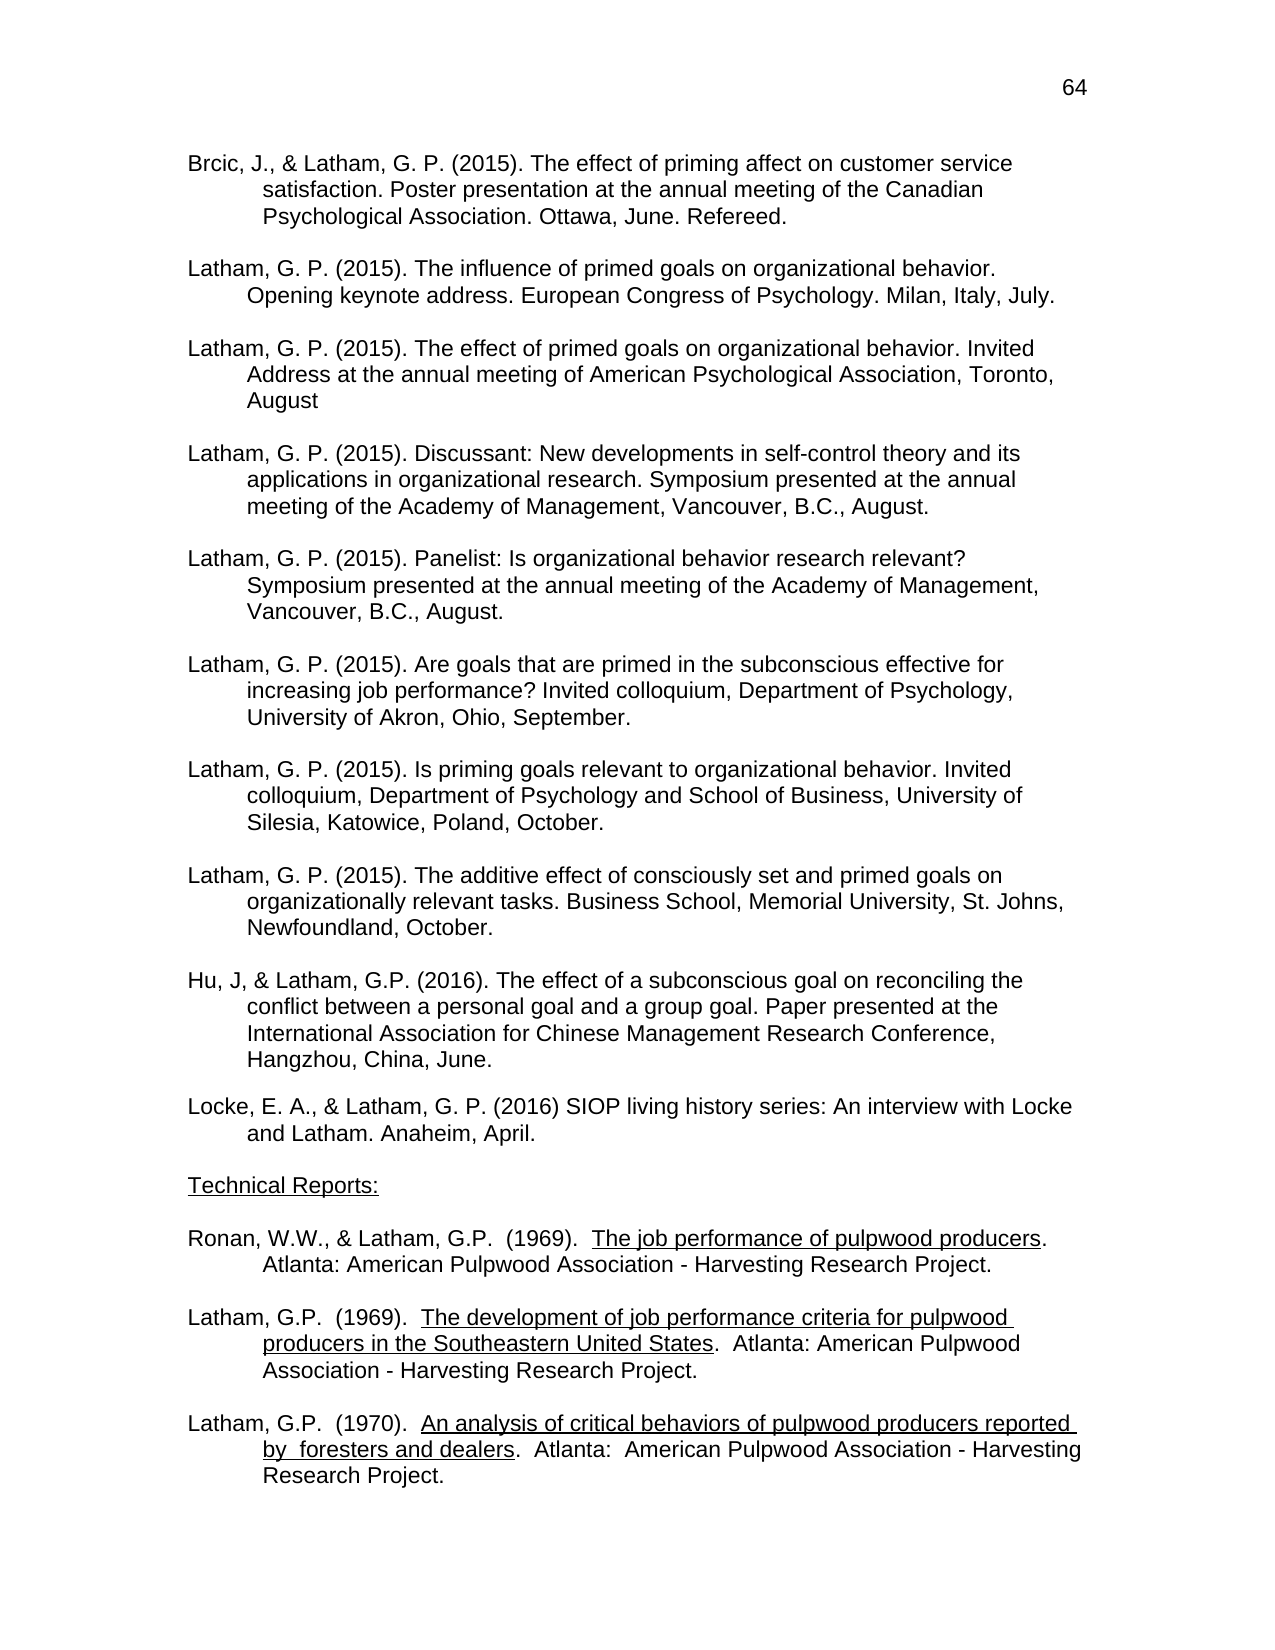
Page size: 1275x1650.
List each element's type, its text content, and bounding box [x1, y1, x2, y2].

text Latham, G. P. (2015). Panelist: Is organizational behavior research relevant? Symposium presented at the annual meeting of the Academy of Management, Vancouver, B.C., August. [187, 545, 1087, 624]
text Latham, G. P. (2015). Are goals that are primed in the subconscious effective for increasing job performance? Invited colloquium, Department of Psychology, University of Akron, Ohio, September. [187, 651, 1087, 730]
text Brcic, J., & Latham, G. P. (2015). The effect of priming affect on customer service satisfaction. Poster presentation at the annual meeting of the Canadian Psychological Association. Ottawa, June. Refereed. [187, 150, 1087, 229]
text Latham, G. P. (2015). Discussant: New developments in self-control theory and its applications in organizational research. Symposium presented at the annual meeting of the Academy of Management, Vancouver, B.C., August. [187, 440, 1087, 519]
text Technical Reports: [187, 1172, 1087, 1199]
text Ronan, W.W., & Latham, G.P. (1969). The job performance of pulpwood producers. Atlanta: American Pulpwood Association - Harvesting Research Project. [187, 1225, 1087, 1278]
text Latham, G. P. (2015). The influence of primed goals on organizational behavior. Opening keynote address. European Congress of Psychology. Milan, Italy, July. [187, 255, 1087, 308]
text Latham, G. P. (2015). Is priming goals relevant to organizational behavior. Invited colloquium, Department of Psychology and School of Business, University of Silesia, Katowice, Poland, October. [187, 756, 1087, 835]
text Latham, G.P. (1970). An analysis of critical behaviors of pulpwood producers reported by foresters and dealers. Atlanta: American Pulpwood Association - Harvesting Research Project. [187, 1409, 1087, 1488]
text Latham, G. P. (2015). The effect of primed goals on organizational behavior. Invited Address at the annual meeting of American Psychological Association, Toronto, August [187, 334, 1087, 413]
text Locke, E. A., & Latham, G. P. (2016) SIOP living history series: An interview with Locke and Latham. Anaheim, April. [187, 1093, 1087, 1146]
text Latham, G.P. (1969). The development of job performance criteria for pulpwood producers in the Southeastern United States. Atlanta: American Pulpwood Association - Harvesting Research Project. [187, 1304, 1087, 1383]
text Hu, J, & Latham, G.P. (2016). The effect of a subconscious goal on reconciling the conflict between a personal goal and a group goal. Paper presented at the International Association for Chinese Management Research Conference, Hangzhou, China, June. [187, 967, 1087, 1072]
text Latham, G. P. (2015). The additive effect of consciously set and primed goals on organizationally relevant tasks. Business School, Memorial University, St. Johns, Newfoundland, October. [187, 862, 1087, 941]
